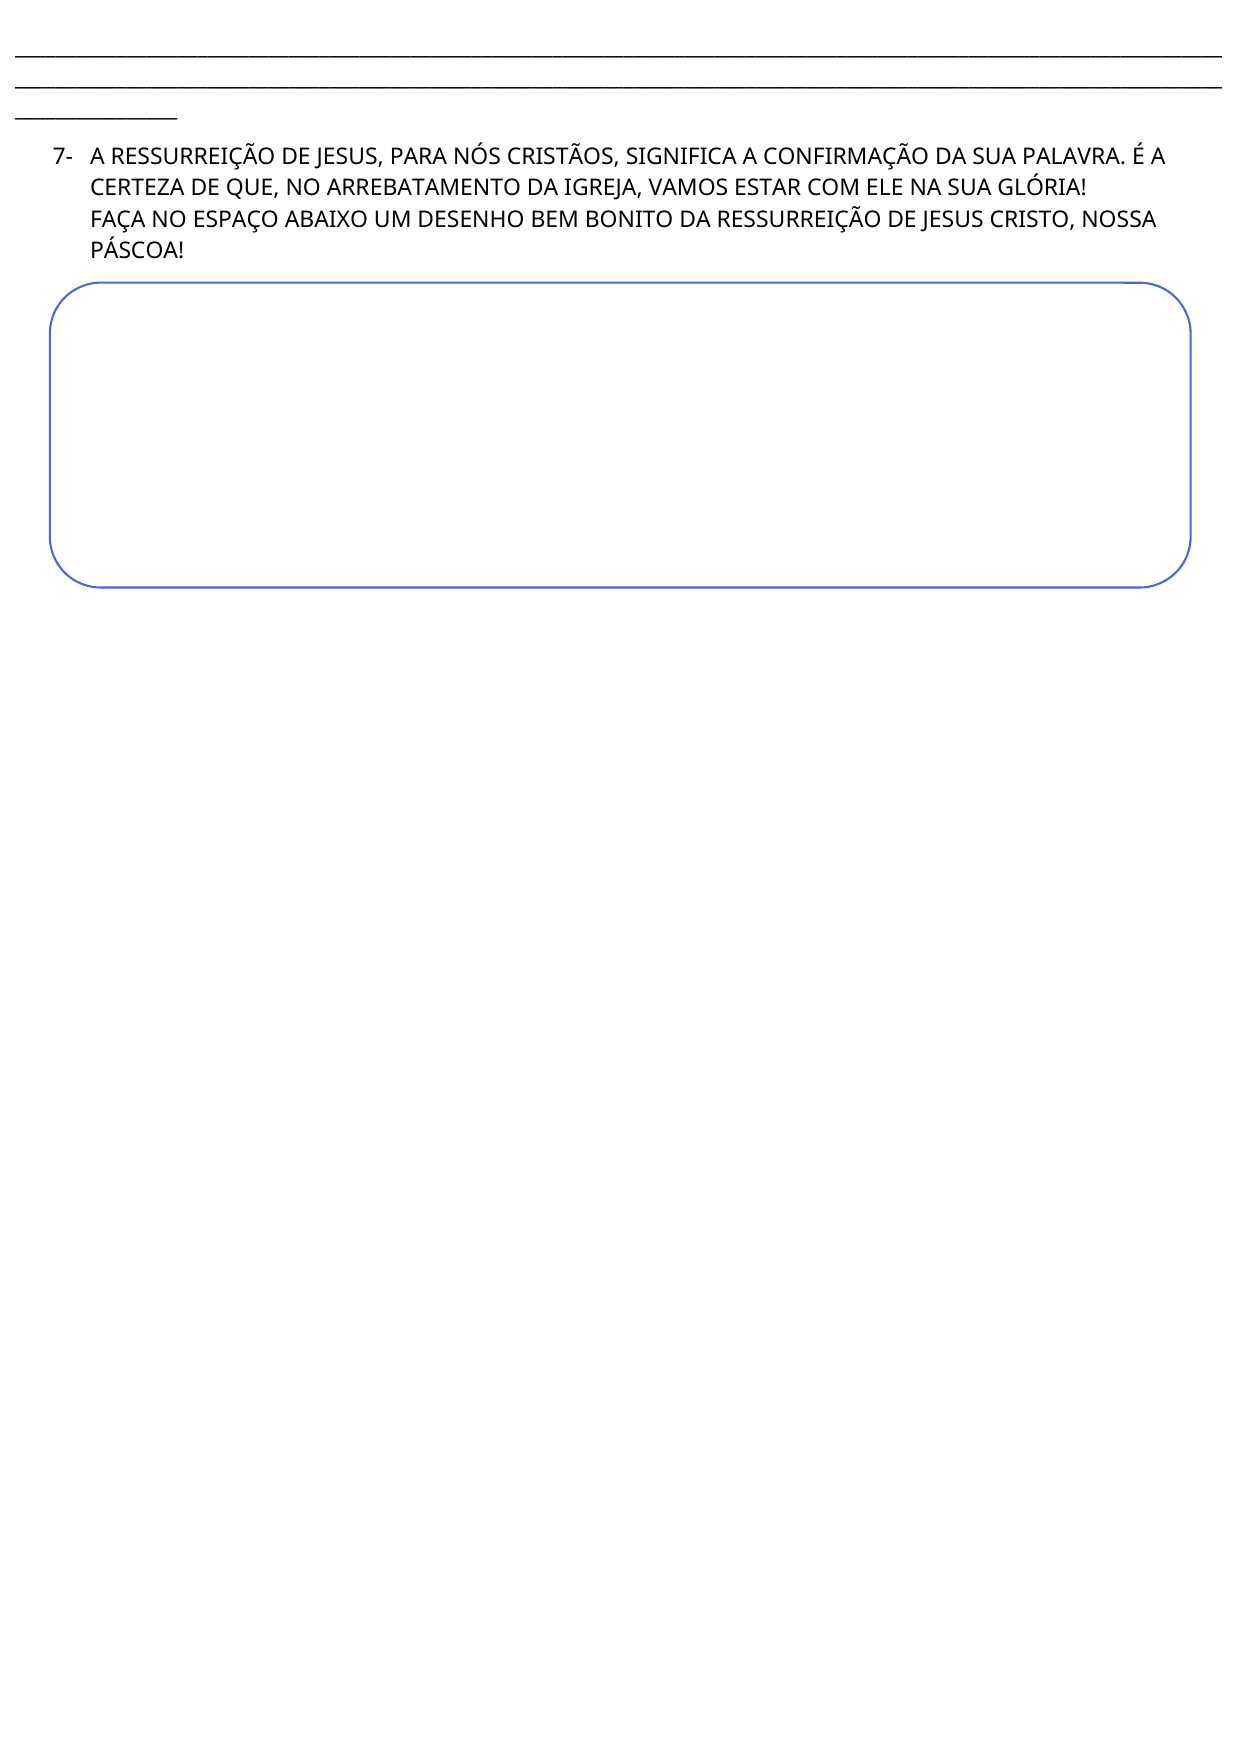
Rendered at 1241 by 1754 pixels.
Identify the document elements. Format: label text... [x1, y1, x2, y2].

list A RESSURREIÇÃO DE JESUS, PARA NÓS CRISTÃOS, SIGNIFICA A CONFIRMAÇÃO DA SUA PALAVRA. É A CERTEZA DE QUE, NO ARREBATAMENTO DA IGREJA, VAMOS ESTAR COM ELE NA SUA GLÓRIA! [52, 140, 1226, 202]
list FAÇA NO ESPAÇO ABAIXO UM DESENHO BEM BONITO DA RESSURREIÇÃO DE JESUS CRISTO, NOSSA PÁSCOA! [90, 202, 1226, 265]
